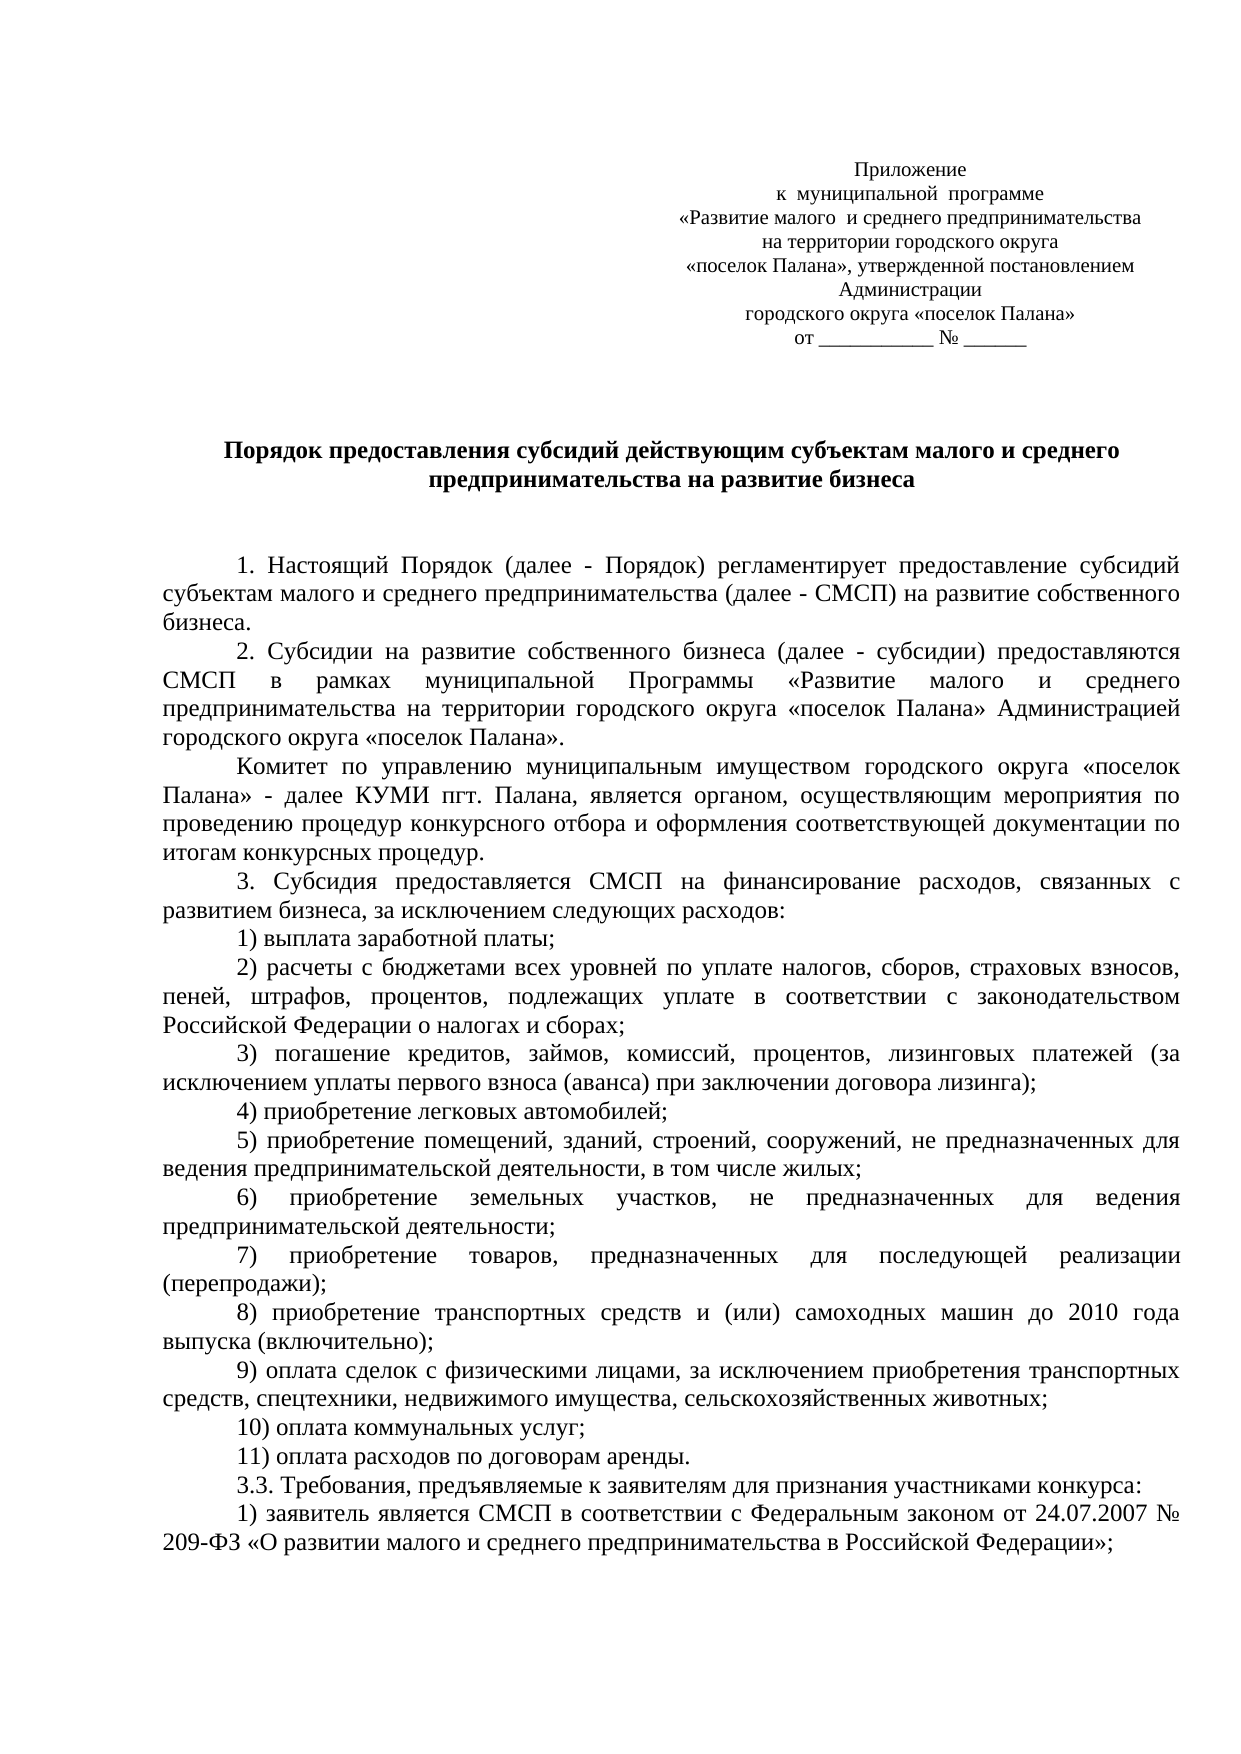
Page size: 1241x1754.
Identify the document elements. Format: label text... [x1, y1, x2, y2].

text 5) приобретение помещений, зданий, строений, сооружений, не предназначенных для ведения предпринимательской деятельности, в том числе жилых; [162, 1125, 1181, 1182]
text 9) оплата сделок с физическими лицами, за исключением приобретения транспортных средств, спецтехники, недвижимого имущества, сельскохозяйственных животных; [162, 1355, 1181, 1412]
text 2. Субсидии на развитие собственного бизнеса (далее - субсидии) предоставляются СМСП в рамках муниципальной Программы «Развитие малого и среднего предпринимательства на территории городского округа «поселок Палана» Администрацией городского округа «поселок Палана». [162, 636, 1181, 751]
text 3) погашение кредитов, займов, комиссий, процентов, лизинговых платежей (за исключением уплаты первого взноса (аванса) при заключении договора лизинга); [162, 1038, 1181, 1096]
text 10) оплата коммунальных услуг; [162, 1412, 1181, 1441]
text 3. Субсидия предоставляется СМСП на финансирование расходов, связанных с развитием бизнеса, за исключением следующих расходов: [162, 866, 1181, 923]
text 2) расчеты с бюджетами всех уровней по уплате налогов, сборов, страховых взносов, пеней, штрафов, процентов, подлежащих уплате в соответствии с законодательством Российской Федерации о налогах и сборах; [162, 952, 1181, 1038]
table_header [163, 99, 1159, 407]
text Порядок предоставления субсидий действующим субъектам малого и среднего предпринимательства на развитие бизнеса [162, 436, 1181, 493]
text 8) приобретение транспортных средств и (или) самоходных машин до 2010 года выпуска (включительно); [162, 1297, 1181, 1355]
text 3.3. Требования, предъявляемые к заявителям для признания участниками конкурса: [162, 1470, 1181, 1498]
text 1) заявитель является СМСП в соответствии с Федеральным законом от 24.07.2007 № 209-ФЗ «О развитии малого и среднего предпринимательства в Российской Федерации»; [162, 1498, 1181, 1556]
text 6) приобретение земельных участков, не предназначенных для ведения предпринимательской деятельности; [162, 1182, 1181, 1240]
text 4) приобретение легковых автомобилей; [162, 1096, 1181, 1125]
text 11) оплата расходов по договорам аренды. [162, 1441, 1181, 1470]
text 1) выплата заработной платы; [162, 923, 1181, 952]
text Комитет по управлению муниципальным имуществом городского округа «поселок Палана» - далее КУМИ пгт. Палана, является органом, осуществляющим мероприятия по проведению процедур конкурсного отбора и оформления соответствующей документации по итогам конкурсных процедур. [162, 751, 1181, 866]
text 1. Настоящий Порядок (далее - Порядок) регламентирует предоставление субсидий субъектам малого и среднего предпринимательства (далее - СМСП) на развитие собственного бизнеса. [162, 550, 1181, 636]
text 7) приобретение товаров, предназначенных для последующей реализации (перепродажи); [162, 1240, 1181, 1297]
